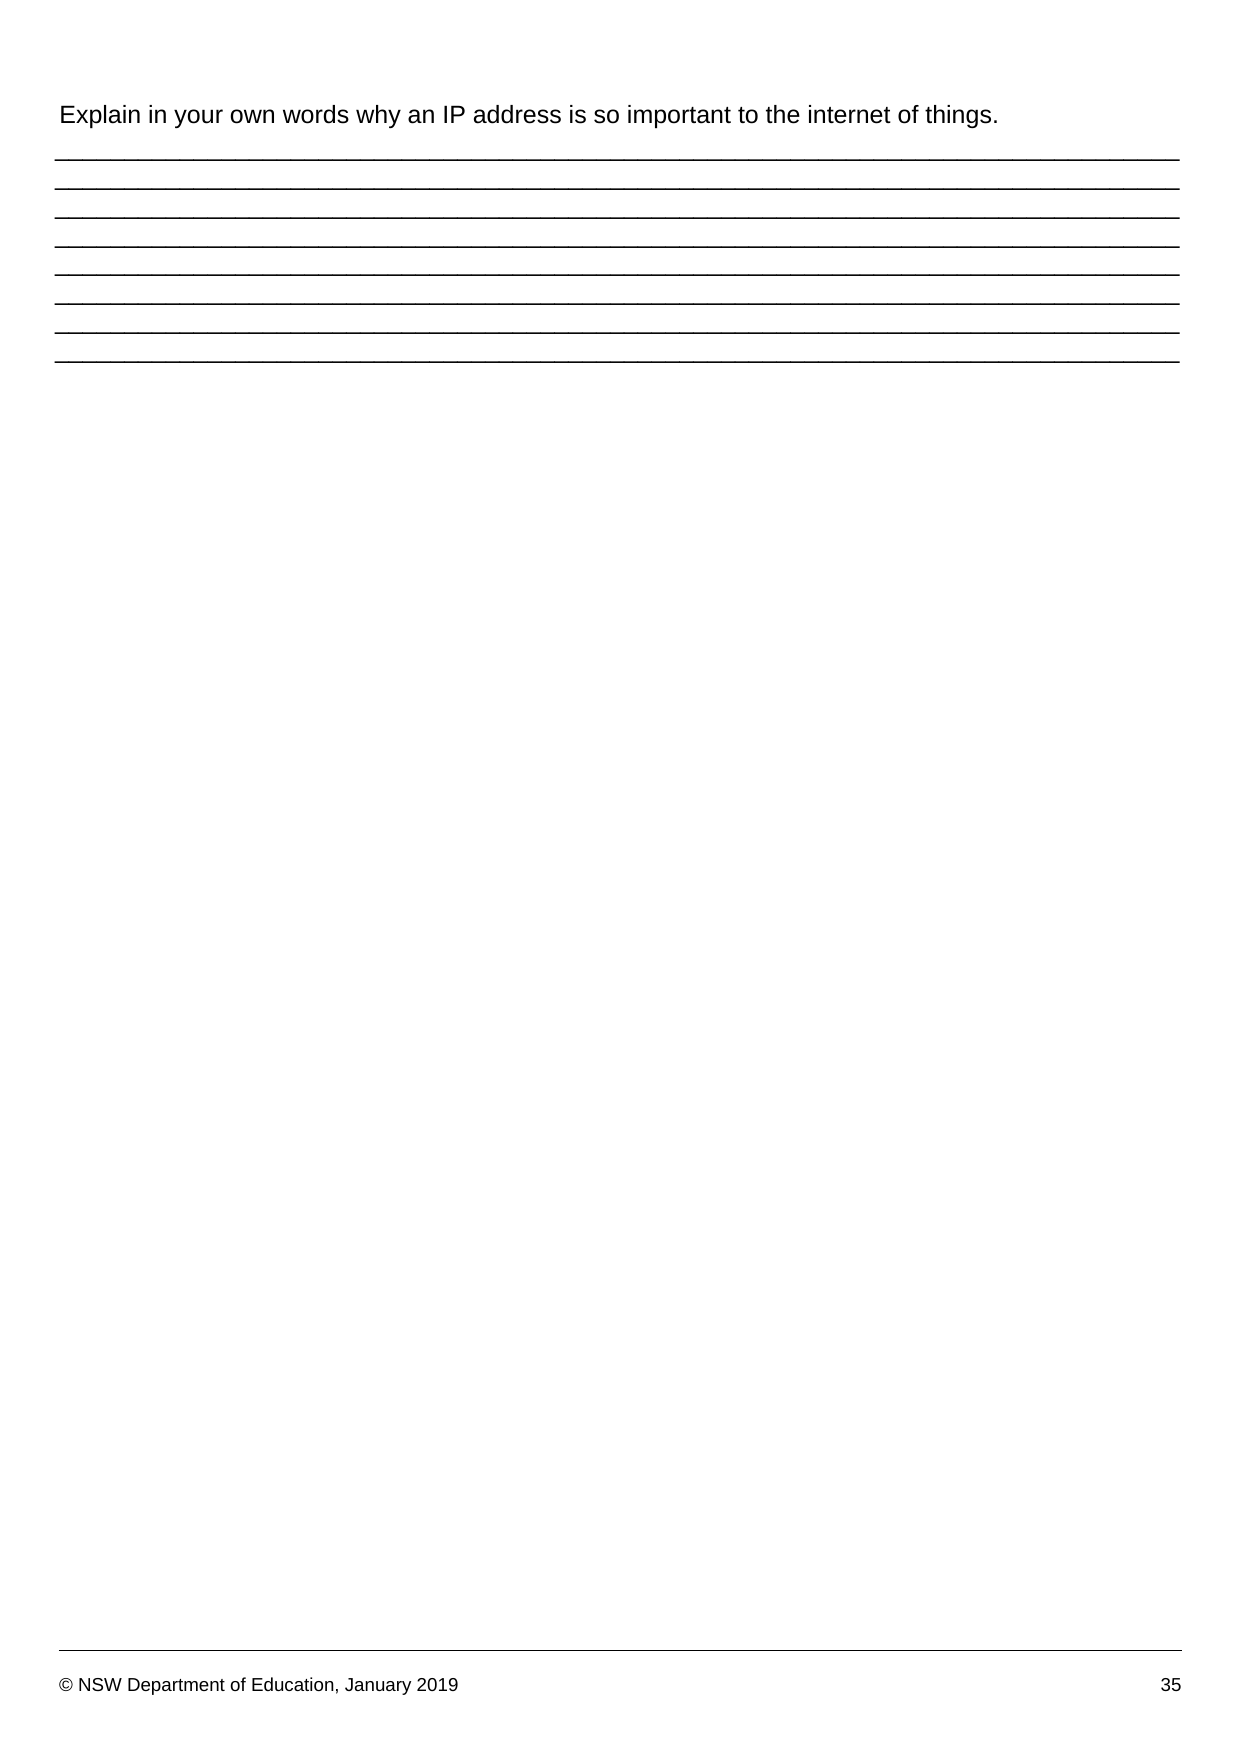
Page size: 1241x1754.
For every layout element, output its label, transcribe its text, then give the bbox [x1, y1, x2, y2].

text Explain in your own words why an IP address is so important to the internet of things. [59, 100, 1181, 129]
